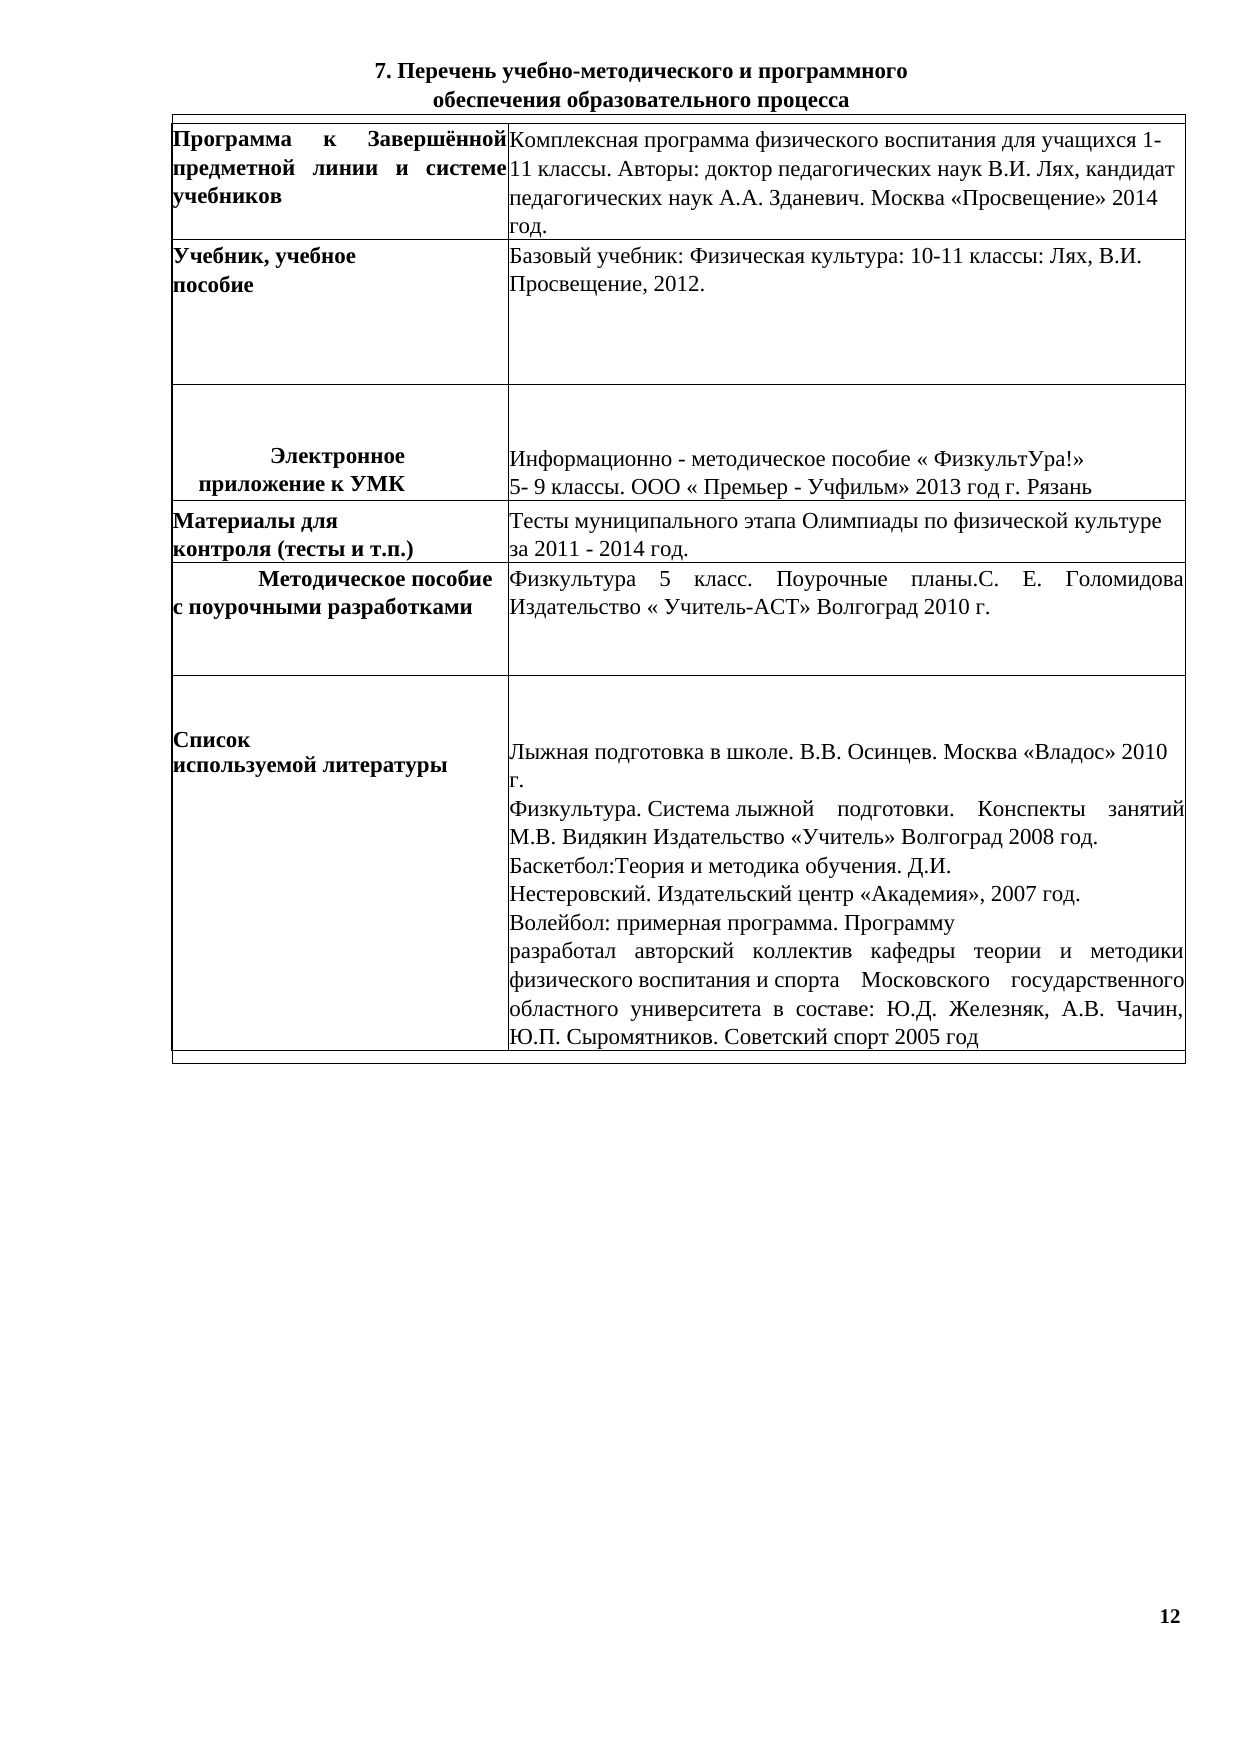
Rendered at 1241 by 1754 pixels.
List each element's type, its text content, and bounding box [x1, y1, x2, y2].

table_cell Информационно - методическое пособие « ФизкультУра!» 5- 9 классы. ООО « Премьер - Учфильм» 2013 год г. Рязань [509, 385, 1185, 500]
table_cell Список используемой литературы [173, 676, 508, 1050]
table_header Комплексная программа физического воспитания для учащихся 1-11 классы. Авторы: доктор педагогических наук В.И. Лях, кандидат педагогических наук А.А. Зданевич. Москва «Просвещение» 2014 год. [509, 124, 1185, 239]
table_cell Учебник, учебное пособие [173, 240, 508, 384]
table_cell Тесты муниципального этапа Олимпиады по физической культуре за 2011 - 2014 год. [509, 501, 1185, 562]
table_cell Физкультура 5 класс. Поурочные планы.С. Е. Голомидова Издательство « Учитель-АСТ» Волгоград 2010 г. [509, 563, 1185, 675]
table_cell Базовый учебник: Физическая культура: 10-11 классы: Лях, В.И. Просвещение, 2012. [509, 240, 1185, 384]
text 7. Перечень учебно-методического и программного обеспечения образовательного процесса [171, 55, 1111, 114]
table_cell Материалы для контроля (тесты и т.п.) [173, 501, 508, 562]
table_cell Лыжная подготовка в школе. В.В. Осинцев. Москва «Владос» 2010 г. Физкультура. Система лыжной подготовки. Конспекты занятий М.В. Видякин Издательство «Учитель» Волгоград 2008 год. Баскетбол:Теория и методика обучения. Д.И. Нестеровский. Издательский центр «Академия», 2007 год. Волейбол: примерная программа. Программу разработал авторский коллектив кафедры теории и методики физического воспитания и спорта Московского государственного областного университета в составе: Ю.Д. Железняк, А.В. Чачин, Ю.П. Сыромятников. Советский спорт 2005 год [509, 676, 1185, 1050]
table_cell Методическое пособие с поурочными разработками [173, 563, 508, 675]
table_header Программа к Завершённой предметной линии и системе учебников [173, 124, 508, 239]
table_cell Электронное приложение к УМК [173, 385, 508, 500]
